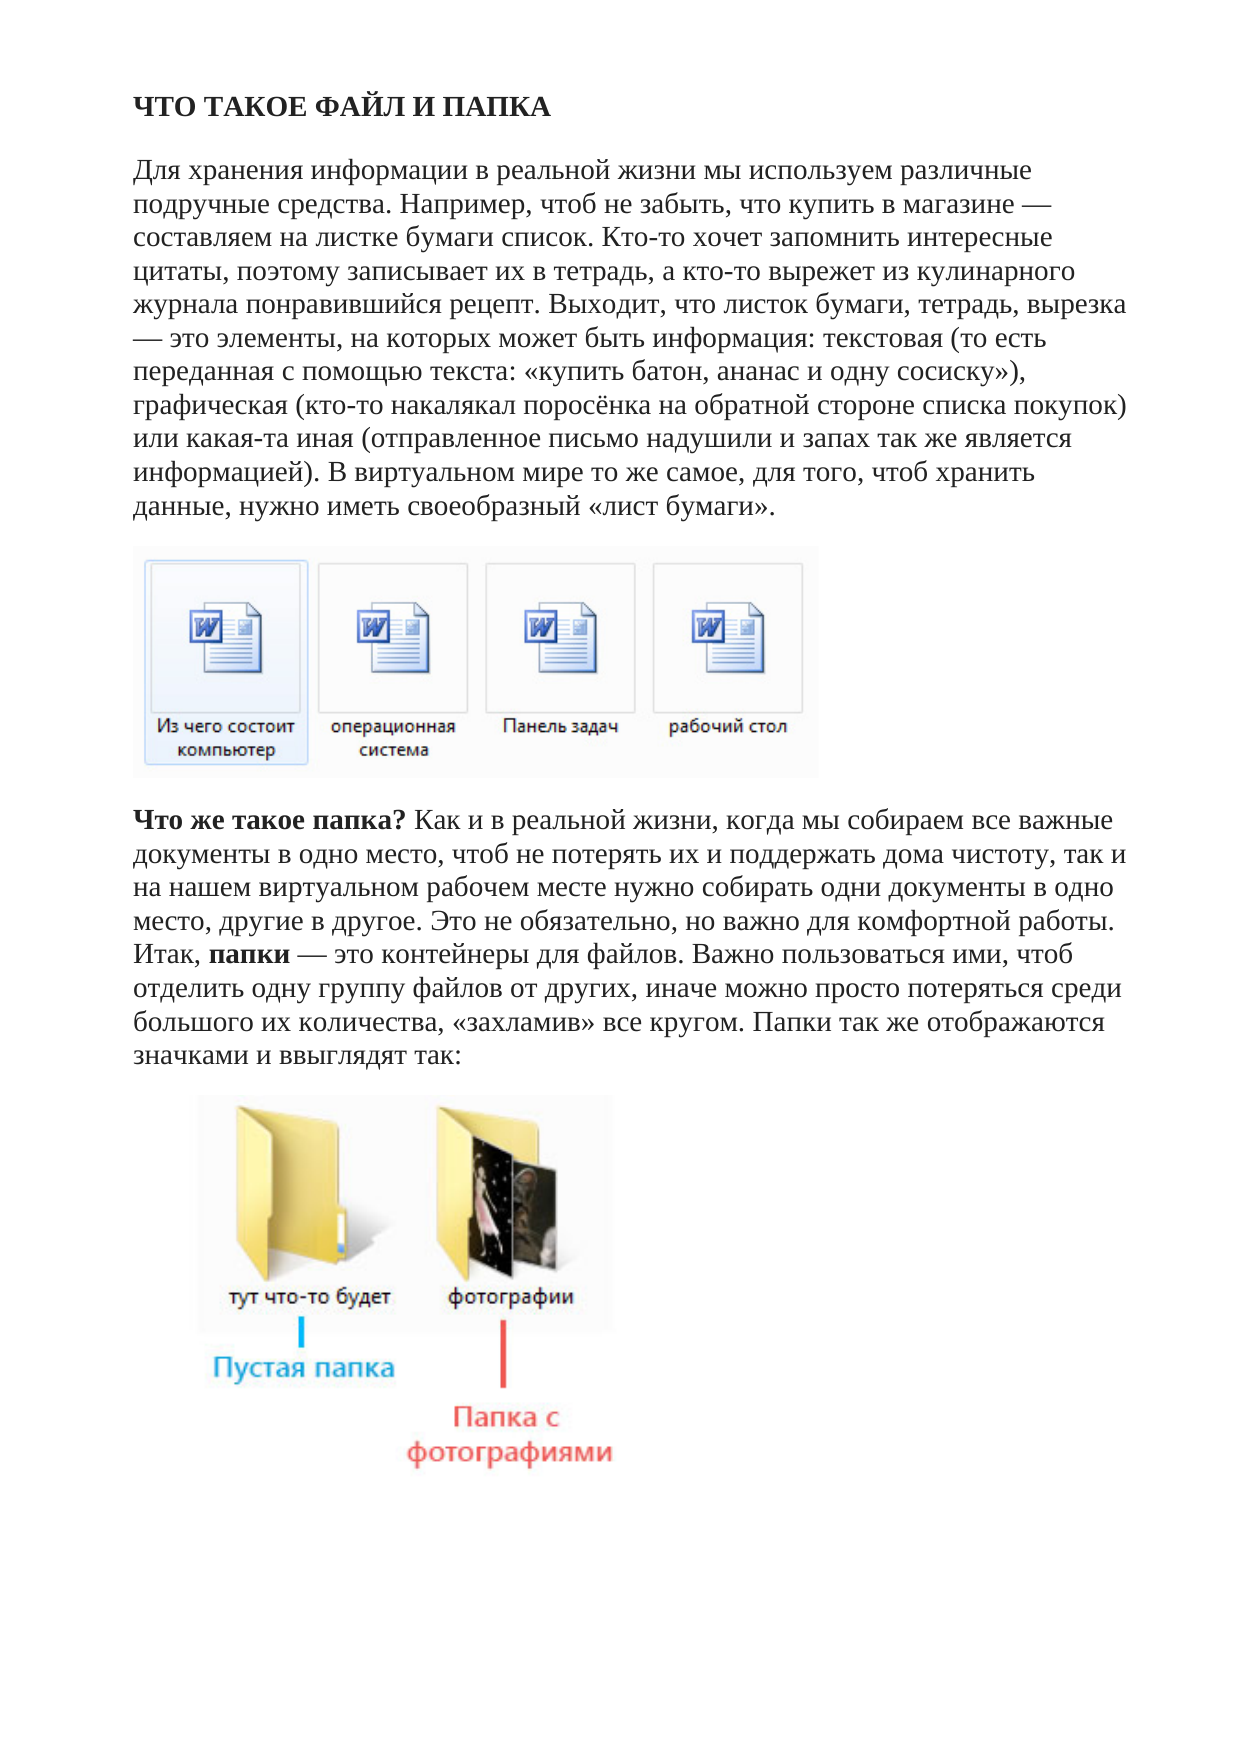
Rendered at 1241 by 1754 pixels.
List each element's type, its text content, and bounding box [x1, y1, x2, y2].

picture [132, 546, 819, 778]
text Что же такое папка? Как и в реальной жизни, когда мы собираем все важные документы в одно место, чтоб не потерять их и поддержать дома чистоту, так и на нашем виртуальном рабочем месте нужно собирать одни документы в одно место, другие в другое. Это не обязательно, но важно для комфортной работы. Итак, папки — это контейнеры для файлов. Важно пользоваться ими, чтоб отделить одну группу файлов от других, иначе можно просто потеряться среди большого их количества, «захламив» все кругом. Папки так же отображаются значками и ввыглядят так: [133, 802, 1137, 1071]
text Для хранения информации в реальной жизни мы используем различные подручные средства. Например, чтоб не забыть, что купить в магазине — составляем на листке бумаги список. Кто-то хочет запомнить интересные цитаты, поэтому записывает их в тетрадь, а кто-то вырежет из кулинарного журнала понравившийся рецепт. Выходит, что листок бумаги, тетрадь, вырезка — это элементы, на которых может быть информация: текстовая (то есть переданная с помощью текста: «купить батон, ананас и одну сосиску»), графическая (кто-то накалякал поросёнка на обратной стороне списка покупок) или какая-та иная (отправленное письмо надушили и запах так же является информацией). В виртуальном мире то же самое, для того, чтоб хранить данные, нужно иметь своеобразный «лист бумаги». [133, 152, 1137, 521]
subtitle ЧТО ТАКОЕ ФАЙЛ И ПАПКА [133, 89, 1137, 122]
picture [132, 1095, 679, 1491]
